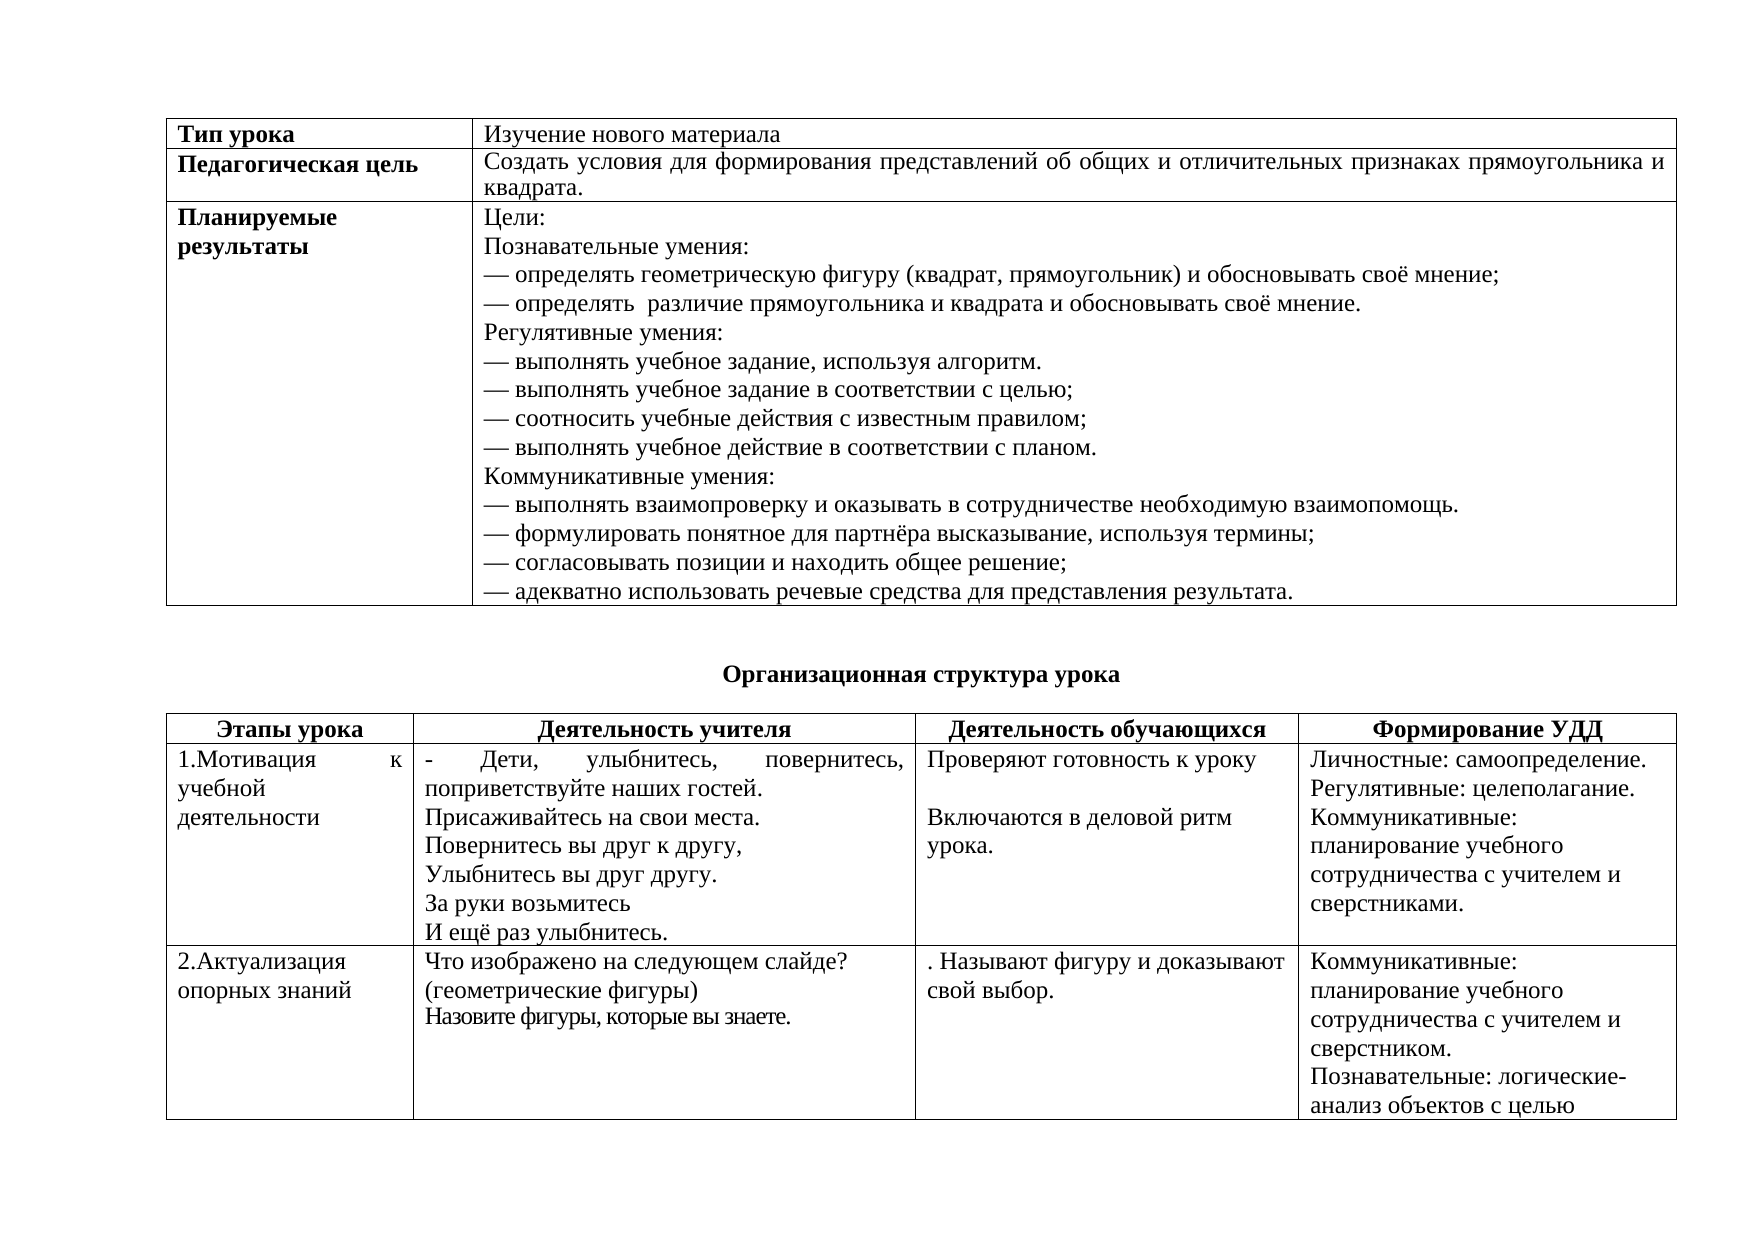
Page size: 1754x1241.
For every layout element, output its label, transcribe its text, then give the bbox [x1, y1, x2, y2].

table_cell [916, 946, 1298, 1119]
table_header Деятельность учителя [414, 714, 915, 743]
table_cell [414, 946, 915, 1119]
table_header Деятельность обучающихся [916, 714, 1298, 743]
table_header Формирование УДД [1299, 714, 1676, 743]
table_header Тип урока [167, 119, 472, 148]
table_cell Цели: Познавательные умения: — определять геометрическую фигуру (квадрат, прямоугольник) и обосновывать своё мнение; — определять различие прямоугольника и квадрата и обосновывать своё мнение. Регулятивные умения: — выполнять учебное задание, используя алгоритм. — выполнять учебное задание в соответствии с целью; — соотносить учебные действия с известным правилом; — выполнять учебное действие в соответствии с планом. Коммуникативные умения: — выполнять взаимопроверку и оказывать в сотрудничестве необходимую взаимопомощь. — формулировать понятное для партнёра высказывание, используя термины; — согласовывать позиции и находить общее решение; — адекватно использовать речевые средства для представления результата. [473, 202, 1676, 604]
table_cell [1299, 946, 1676, 1119]
table_cell Проверяют готовность к уроку Включаются в деловой ритм урока. [916, 744, 1298, 945]
table_header Изучение нового материала [473, 119, 1676, 148]
table_cell 1.Мотивация к учебной деятельности [167, 744, 413, 945]
table_cell Планируемые результаты [167, 202, 472, 604]
table_cell Создать условия для формирования представлений об общих и отличительных признаках прямоугольника и квадрата. [473, 149, 1676, 201]
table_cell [167, 946, 413, 1119]
table_cell - Дети, улыбнитесь, повернитесь, поприветствуйте наших гостей. Присаживайтесь на свои места. Повернитесь вы друг к другу, Улыбнитесь вы друг другу. За руки возьмитесь И ещё раз улыбнитесь. [414, 744, 915, 945]
table_cell Личностные: самоопределение. Регулятивные: целеполагание. Коммуникативные: планирование учебного сотрудничества с учителем и сверстниками. [1299, 744, 1676, 945]
table_header Этапы урока [167, 714, 413, 743]
text Организационная структура урока [177, 659, 1665, 688]
table_cell Педагогическая цель [167, 149, 472, 201]
